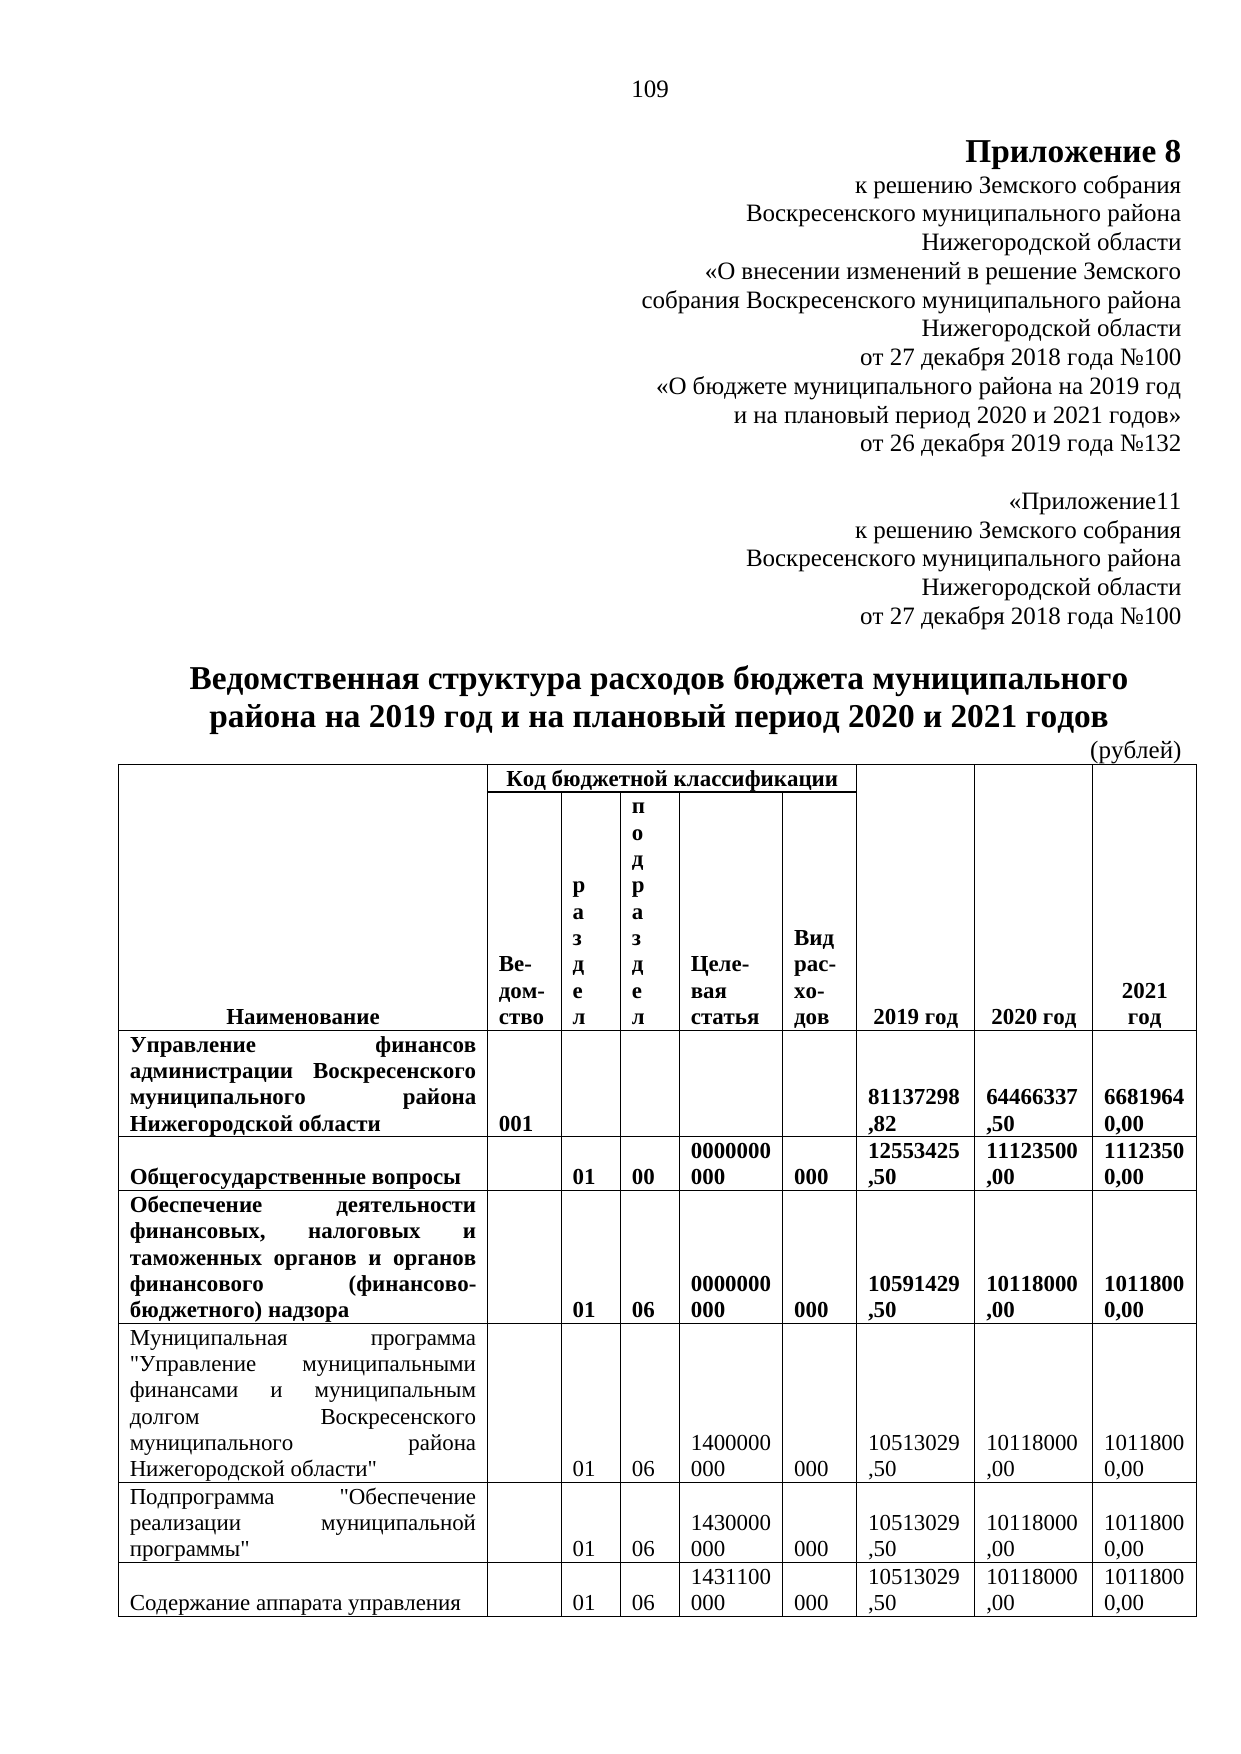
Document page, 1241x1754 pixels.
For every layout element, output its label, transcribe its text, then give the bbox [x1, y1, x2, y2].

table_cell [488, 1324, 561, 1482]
text «Приложение11 [118, 486, 1181, 515]
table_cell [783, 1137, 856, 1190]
text Нижегородской области [118, 313, 1181, 342]
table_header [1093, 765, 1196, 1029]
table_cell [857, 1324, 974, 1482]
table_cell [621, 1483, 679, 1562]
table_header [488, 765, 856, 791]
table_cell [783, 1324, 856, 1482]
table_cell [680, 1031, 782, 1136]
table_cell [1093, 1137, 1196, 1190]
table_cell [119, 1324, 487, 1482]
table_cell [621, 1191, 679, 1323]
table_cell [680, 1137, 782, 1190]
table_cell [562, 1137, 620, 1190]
text от 26 декабря 2019 года №132 [118, 428, 1181, 457]
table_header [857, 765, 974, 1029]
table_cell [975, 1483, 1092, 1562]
text Нижегородской области [118, 227, 1181, 256]
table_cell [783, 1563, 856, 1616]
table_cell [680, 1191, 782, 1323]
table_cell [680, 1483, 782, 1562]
text от 27 декабря 2018 года №100 [118, 601, 1181, 630]
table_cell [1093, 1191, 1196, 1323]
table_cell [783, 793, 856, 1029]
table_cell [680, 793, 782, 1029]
text Нижегородской области [118, 572, 1181, 601]
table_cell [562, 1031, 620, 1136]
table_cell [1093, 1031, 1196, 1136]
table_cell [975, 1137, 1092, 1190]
text «О бюджете муниципального района на 2019 год [118, 371, 1181, 400]
text Воскресенского муниципального района [118, 198, 1181, 227]
text Приложение 8 [118, 131, 1181, 170]
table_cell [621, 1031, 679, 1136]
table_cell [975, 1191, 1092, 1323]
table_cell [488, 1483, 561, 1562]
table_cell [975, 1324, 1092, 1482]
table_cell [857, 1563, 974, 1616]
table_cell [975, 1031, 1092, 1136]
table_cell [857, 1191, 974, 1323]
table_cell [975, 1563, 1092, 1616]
text Ведомственная структура расходов бюджета муниципального района на 2019 год и на плановый период 2020 и 2021 годов [137, 658, 1181, 735]
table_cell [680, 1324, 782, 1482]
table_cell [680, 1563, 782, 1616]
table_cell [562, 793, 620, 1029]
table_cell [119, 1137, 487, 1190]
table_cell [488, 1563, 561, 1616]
text собрания Воскресенского муниципального района [118, 285, 1181, 313]
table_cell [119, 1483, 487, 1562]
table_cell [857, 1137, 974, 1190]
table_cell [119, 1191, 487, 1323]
text к решению Земского собрания [118, 515, 1181, 543]
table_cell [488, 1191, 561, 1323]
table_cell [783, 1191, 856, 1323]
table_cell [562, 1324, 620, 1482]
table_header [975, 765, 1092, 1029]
text и на плановый период 2020 и 2021 годов» [118, 400, 1181, 428]
text Воскресенского муниципального района [118, 543, 1181, 572]
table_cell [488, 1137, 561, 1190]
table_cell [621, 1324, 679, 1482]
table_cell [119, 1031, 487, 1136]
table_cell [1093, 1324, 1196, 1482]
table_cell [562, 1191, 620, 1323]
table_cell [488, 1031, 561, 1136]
text «О внесении изменений в решение Земского [118, 256, 1181, 285]
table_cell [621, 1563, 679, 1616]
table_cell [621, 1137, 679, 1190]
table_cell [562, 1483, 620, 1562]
text к решению Земского собрания [118, 170, 1181, 198]
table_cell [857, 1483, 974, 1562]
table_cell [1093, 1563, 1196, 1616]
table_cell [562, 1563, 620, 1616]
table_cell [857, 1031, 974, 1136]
text от 27 декабря 2018 года №100 [118, 342, 1181, 371]
text (рублей) [137, 735, 1181, 764]
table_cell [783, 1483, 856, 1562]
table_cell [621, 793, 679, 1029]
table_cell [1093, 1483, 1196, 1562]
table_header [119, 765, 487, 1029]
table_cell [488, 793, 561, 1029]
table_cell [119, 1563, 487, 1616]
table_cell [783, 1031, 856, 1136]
